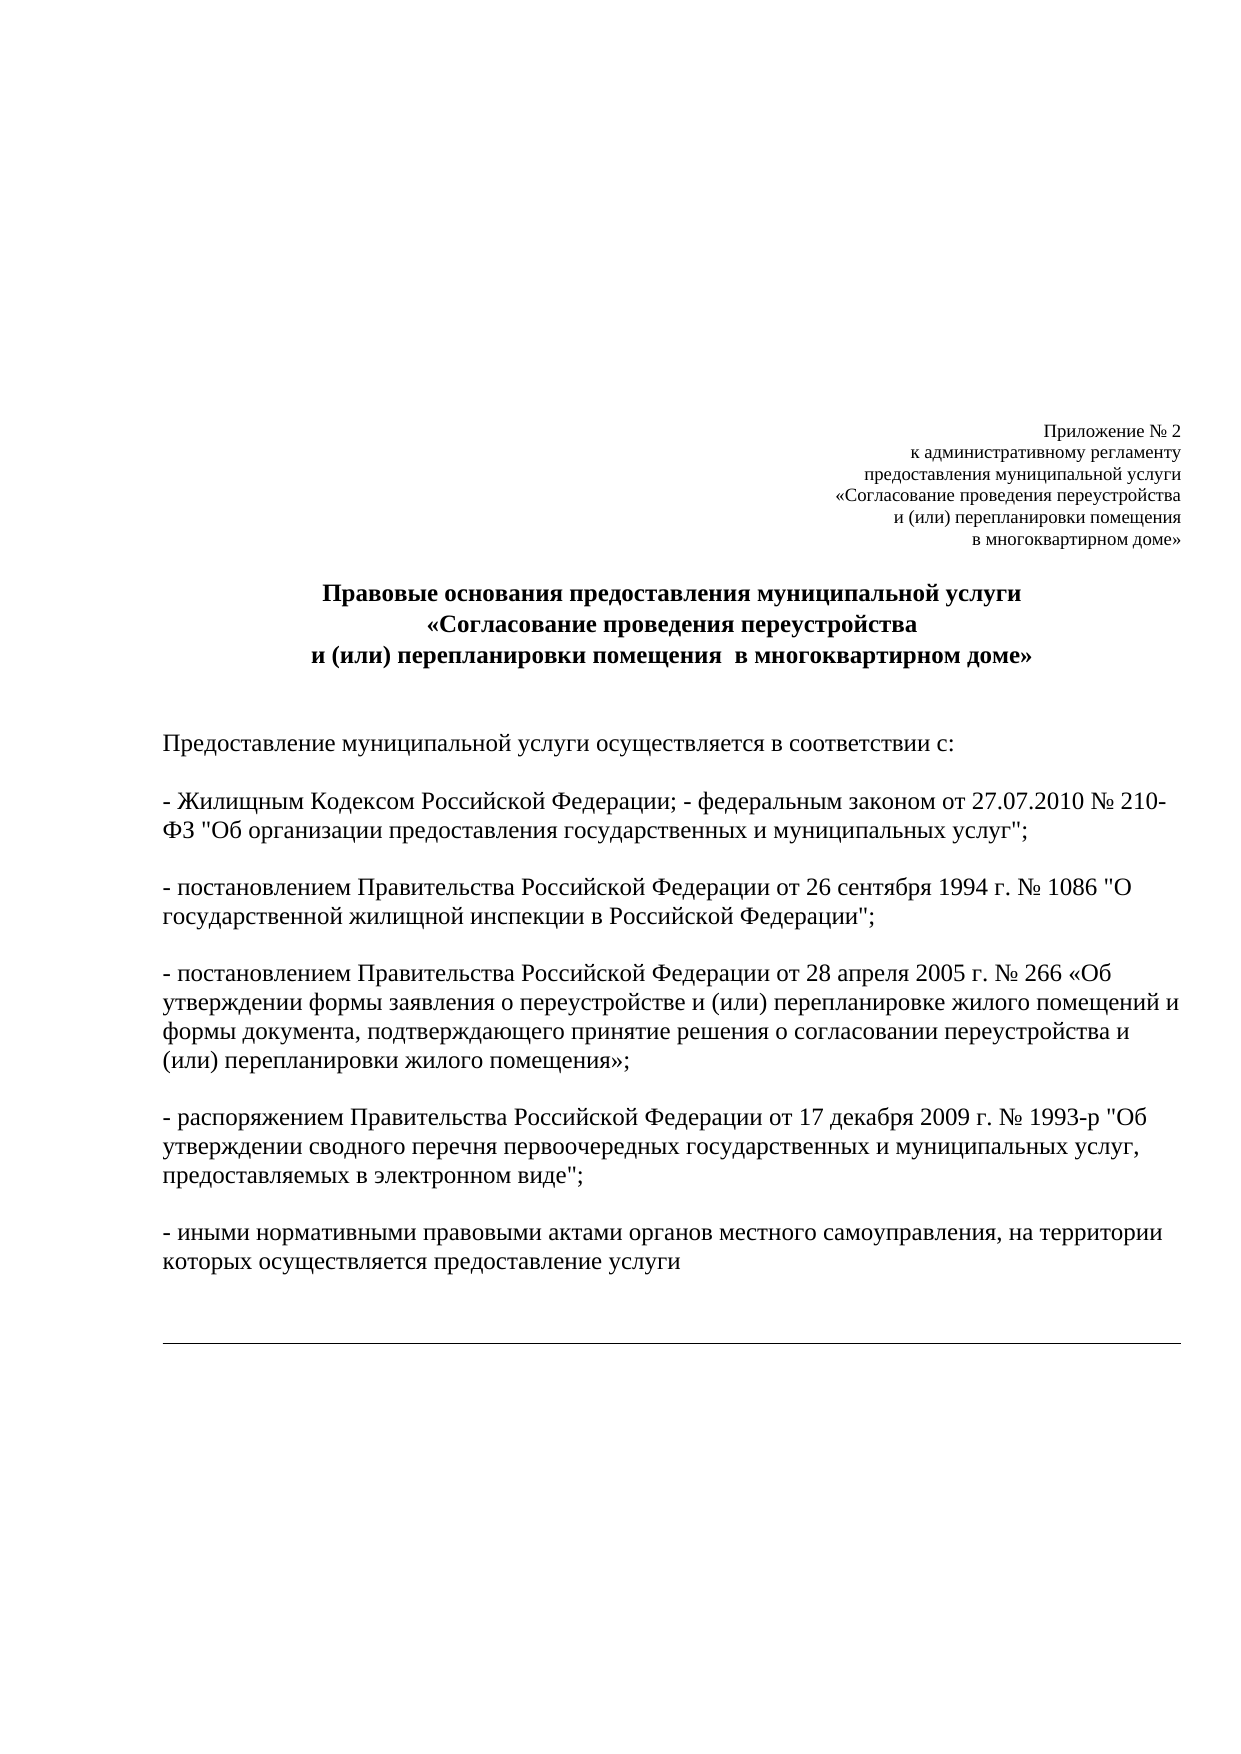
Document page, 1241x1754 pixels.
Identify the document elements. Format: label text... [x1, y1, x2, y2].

text - распоряжением Правительства Российской Федерации от 17 декабря 2009 г. № 1993-р "Об утверждении сводного перечня первоочередных государственных и муниципальных услуг, предоставляемых в электронном виде"; [162, 1102, 1181, 1188]
text к административному регламенту [162, 441, 1181, 463]
text и (или) перепланировки помещения [162, 506, 1181, 527]
text - постановлением Правительства Российской Федерации от 26 сентября 1994 г. № 1086 "О государственной жилищной инспекции в Российской Федерации"; [162, 872, 1181, 930]
text - иными нормативными правовыми актами органов местного самоуправления, на территории которых осуществляется предоставление услуги [162, 1217, 1181, 1275]
text предоставления муниципальной услуги [162, 463, 1181, 484]
text в многоквартирном доме» [162, 527, 1181, 549]
text - Жилищным Кодексом Российской Федерации; - федеральным законом от 27.07.2010 № 210-ФЗ "Об организации предоставления государственных и муниципальных услуг"; [162, 786, 1181, 843]
text «Согласование проведения переустройства [162, 609, 1181, 638]
text - постановлением Правительства Российской Федерации от 28 апреля 2005 г. № 266 «Об утверждении формы заявления о переустройстве и (или) перепланировке жилого помещений и формы документа, подтверждающего принятие решения о согласовании переустройства и (или) перепланировки жилого помещения»; [162, 958, 1181, 1073]
text «Согласование проведения переустройства [162, 484, 1181, 506]
text Приложение № 2 [162, 420, 1181, 441]
text и (или) перепланировки помещения в многоквартирном доме» [162, 640, 1181, 669]
text Правовые основания предоставления муниципальной услуги [162, 578, 1181, 607]
text Предоставление муниципальной услуги осуществляется в соответствии с: [162, 728, 1181, 757]
